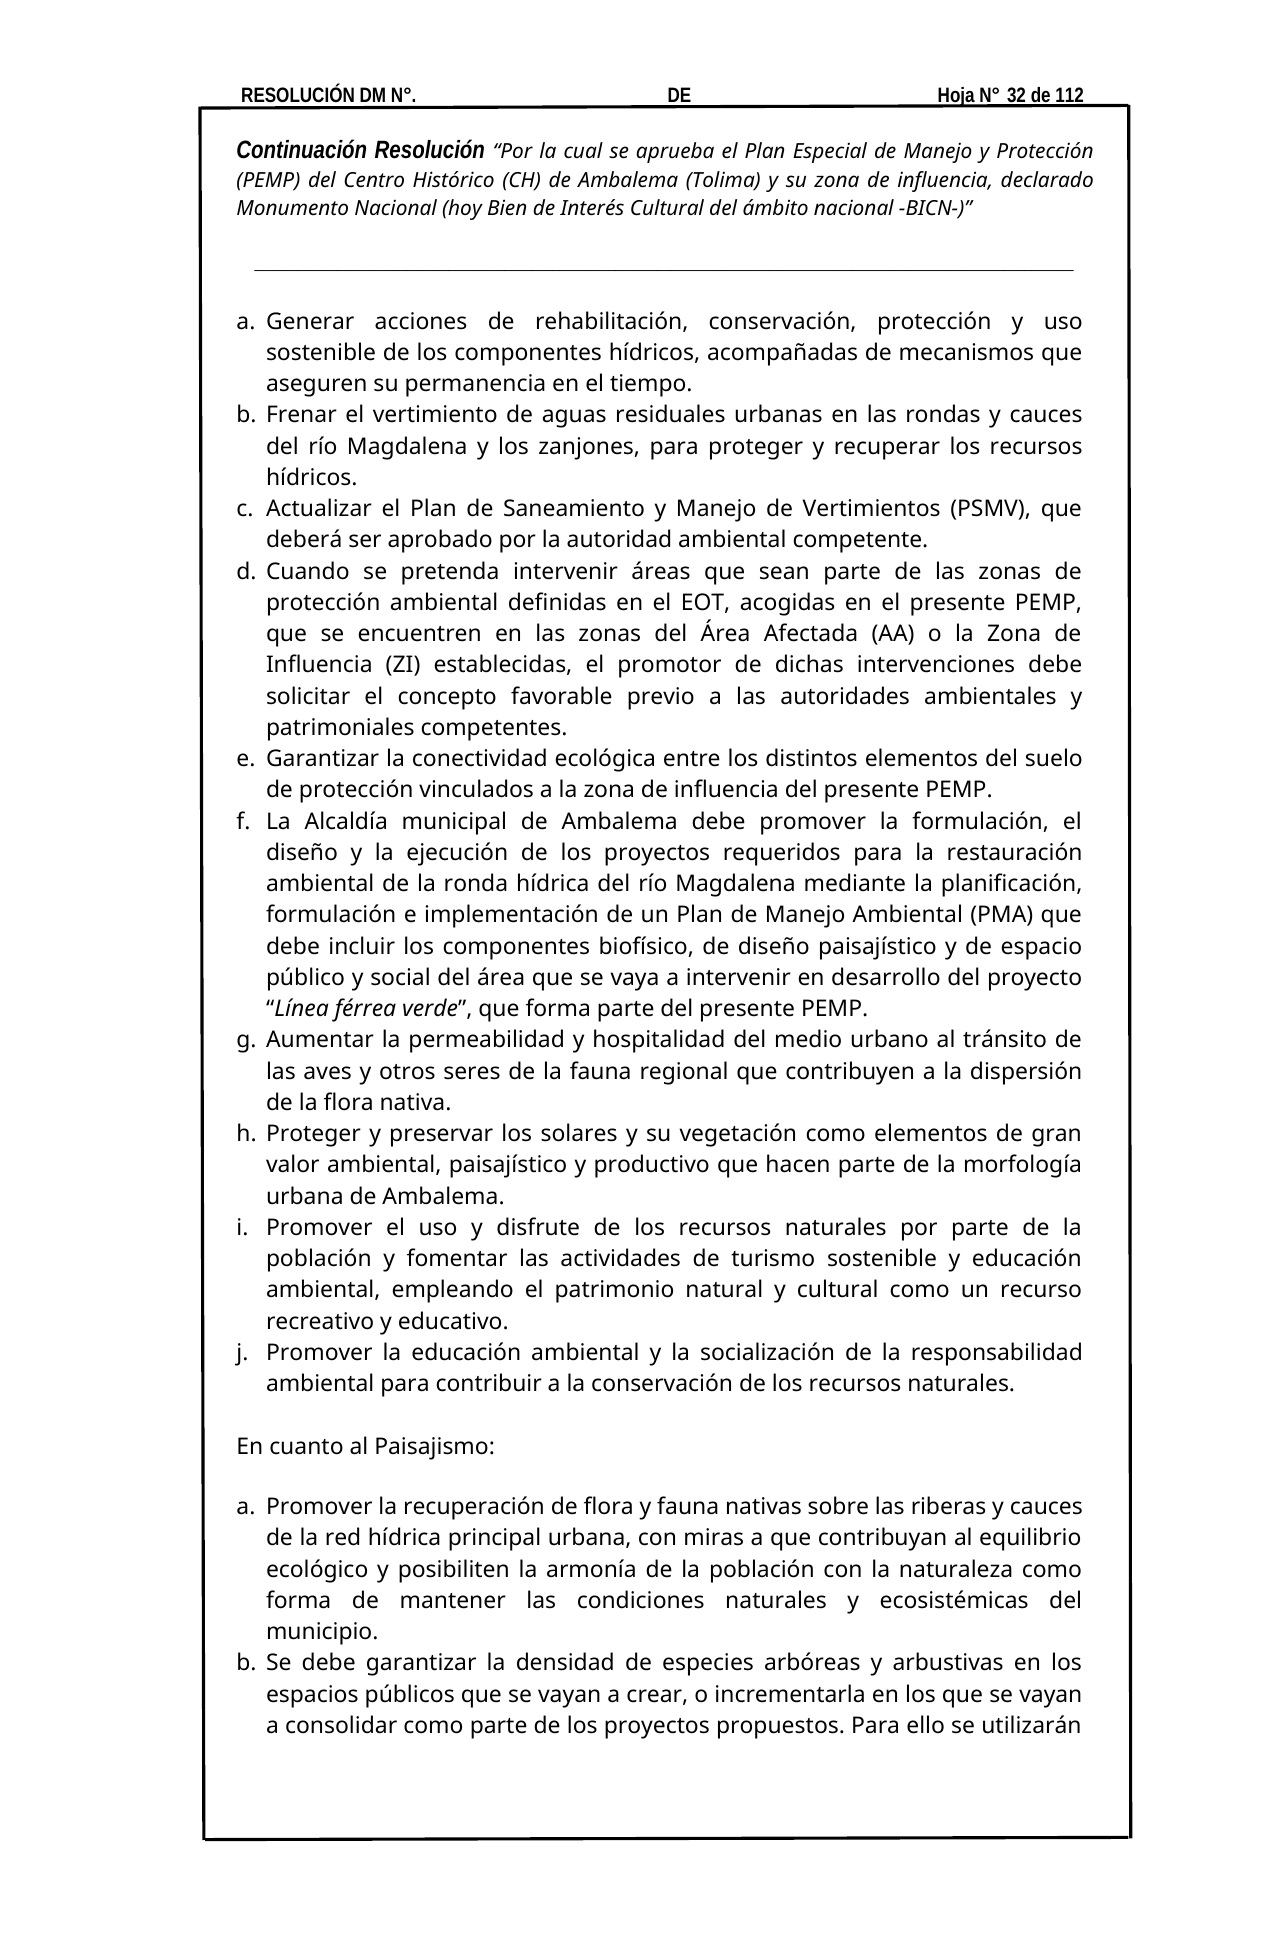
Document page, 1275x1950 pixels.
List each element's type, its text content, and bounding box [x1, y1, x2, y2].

list Promover el uso y disfrute de los recursos naturales por parte de la población y fomentar las actividades de turismo sostenible y educación ambiental, empleando el patrimonio natural y cultural como un recurso recreativo y educativo. [236, 1211, 1083, 1336]
list Promover la recuperación de flora y fauna nativas sobre las riberas y cauces de la red hídrica principal urbana, con miras a que contribuyan al equilibrio ecológico y posibiliten la armonía de la población con la naturaleza como forma de mantener las condiciones naturales y ecosistémicas del municipio. [236, 1490, 1083, 1646]
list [236, 1646, 1083, 1740]
list Promover la educación ambiental y la socialización de la responsabilidad ambiental para contribuir a la conservación de los recursos naturales. [236, 1336, 1083, 1398]
list Generar acciones de rehabilitación, conservación, protección y uso sostenible de los componentes hídricos, acompañadas de mecanismos que aseguren su permanencia en el tiempo. [236, 304, 1083, 398]
list Proteger y preservar los solares y su vegetación como elementos de gran valor ambiental, paisajístico y productivo que hacen parte de la morfología urbana de Ambalema. [236, 1117, 1083, 1211]
list Cuando se pretenda intervenir áreas que sean parte de las zonas de protección ambiental definidas en el EOT, acogidas en el presente PEMP, que se encuentren en las zonas del Área Afectada (AA) o la Zona de Influencia (ZI) establecidas, el promotor de dichas intervenciones debe solicitar el concepto favorable previo a las autoridades ambientales y patrimoniales competentes. [236, 554, 1083, 742]
list La Alcaldía municipal de Ambalema debe promover la formulación, el diseño y la ejecución de los proyectos requeridos para la restauración ambiental de la ronda hídrica del río Magdalena mediante la planificación, formulación e implementación de un Plan de Manejo Ambiental (PMA) que debe incluir los componentes biofísico, de diseño paisajístico y de espacio público y social del área que se vaya a intervenir en desarrollo del proyecto “Línea férrea verde”, que forma parte del presente PEMP. [236, 804, 1083, 1023]
list Frenar el vertimiento de aguas residuales urbanas en las rondas y cauces del río Magdalena y los zanjones, para proteger y recuperar los recursos hídricos. [236, 398, 1083, 492]
list Garantizar la conectividad ecológica entre los distintos elementos del suelo de protección vinculados a la zona de influencia del presente PEMP. [236, 742, 1083, 804]
list Actualizar el Plan de Saneamiento y Manejo de Vertimientos (PSMV), que deberá ser aprobado por la autoridad ambiental competente. [236, 492, 1083, 554]
list Aumentar la permeabilidad y hospitalidad del medio urbano al tránsito de las aves y otros seres de la fauna regional que contribuyen a la dispersión de la flora nativa. [236, 1023, 1083, 1117]
text En cuanto al Paisajismo: [236, 1429, 1083, 1461]
